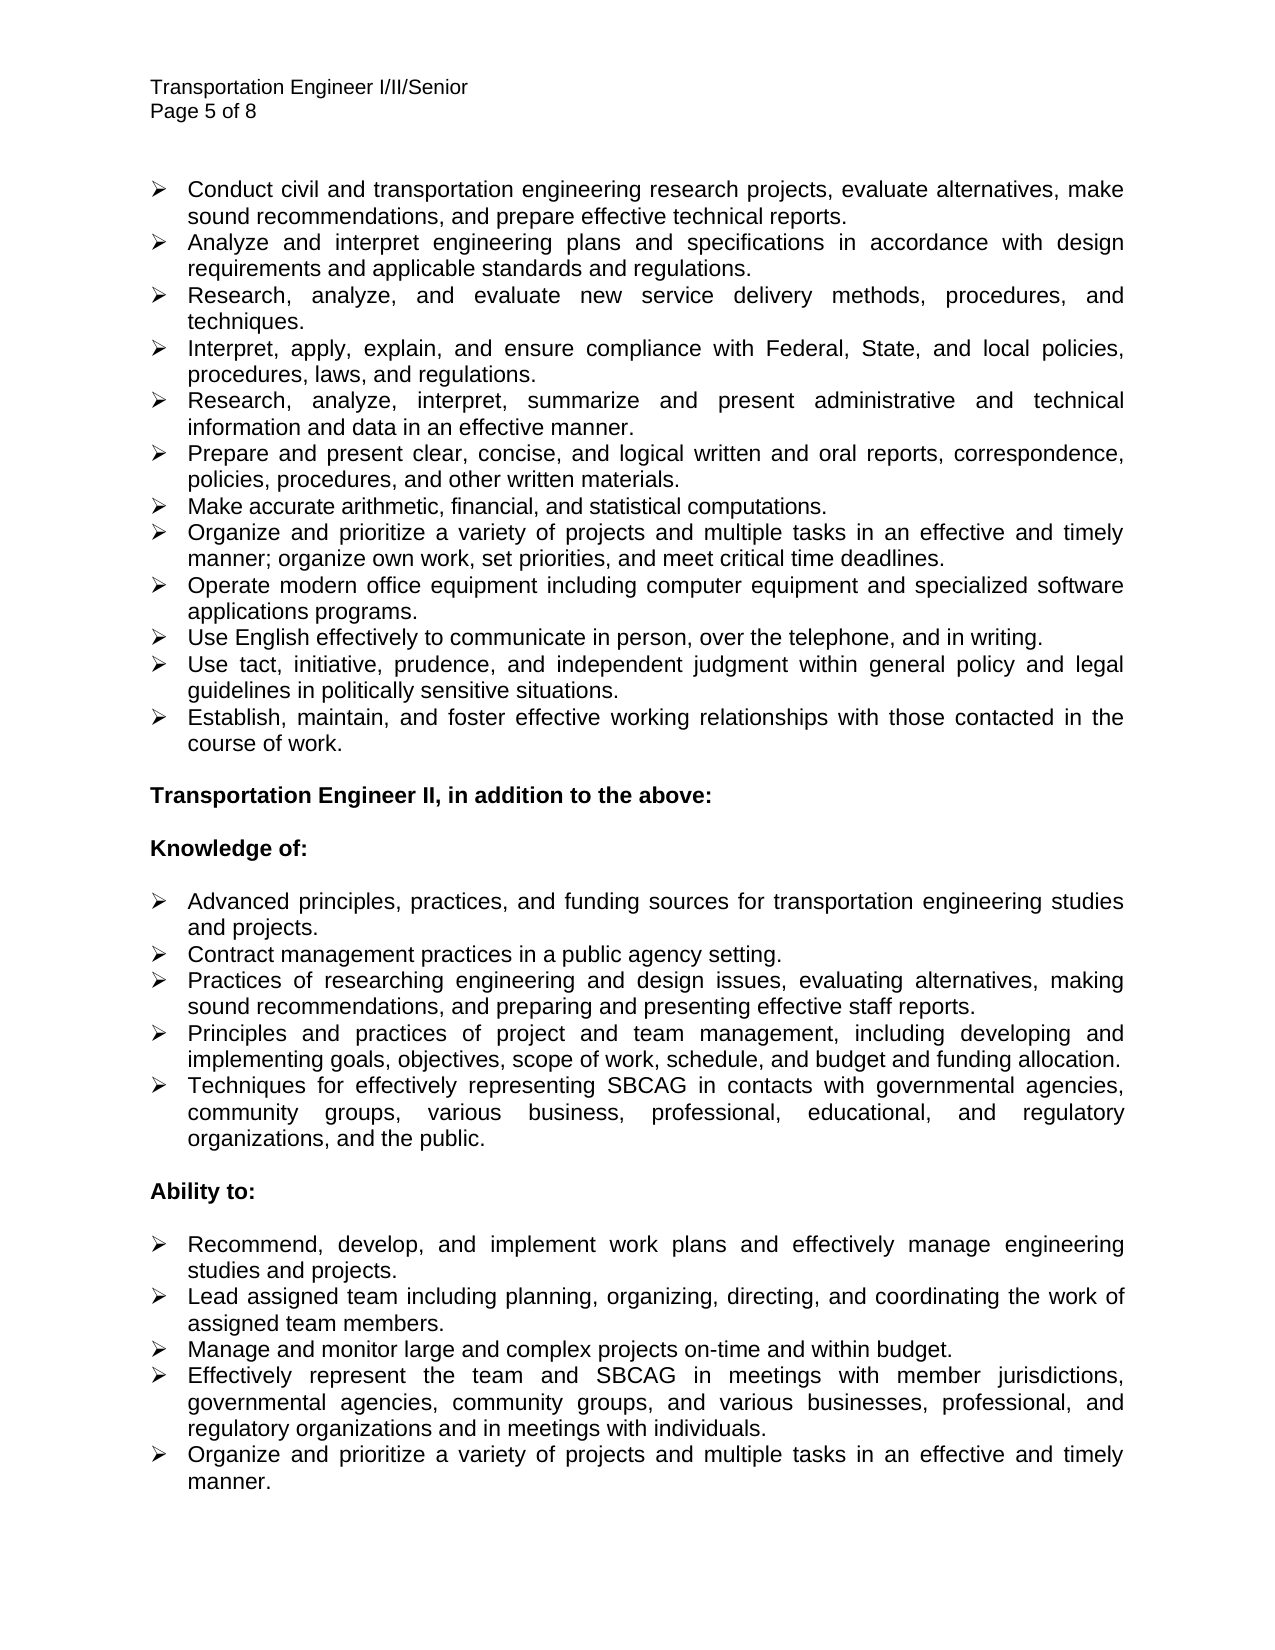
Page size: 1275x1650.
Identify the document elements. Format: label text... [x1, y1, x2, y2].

list Use tact, initiative, prudence, and independent judgment within general policy and legal guidelines in politically sensitive situations. [150, 651, 1125, 703]
list Contract management practices in a public agency setting. [150, 941, 1125, 967]
list Interpret, apply, explain, and ensure compliance with Federal, State, and local policies, procedures, laws, and regulations. [150, 334, 1125, 387]
list Conduct civil and transportation engineering research projects, evaluate alternatives, make sound recommendations, and prepare effective technical reports. [150, 176, 1125, 229]
list Analyze and interpret engineering plans and specifications in accordance with design requirements and applicable standards and regulations. [150, 229, 1125, 282]
text Ability to: [150, 1178, 1125, 1204]
list Effectively represent the team and SBCAG in meetings with member jurisdictions, governmental agencies, community groups, and various businesses, professional, and regulatory organizations and in meetings with individuals. [150, 1362, 1125, 1441]
text Transportation Engineer II, in addition to the above: [150, 782, 1125, 809]
list Make accurate arithmetic, financial, and statistical computations. [150, 493, 1125, 519]
list Principles and practices of project and team management, including developing and implementing goals, objectives, scope of work, schedule, and budget and funding allocation. [150, 1020, 1125, 1072]
list Prepare and present clear, concise, and logical written and oral reports, correspondence, policies, procedures, and other written materials. [150, 440, 1125, 493]
list Organize and prioritize a variety of projects and multiple tasks in an effective and timely manner; organize own work, set priorities, and meet critical time deadlines. [150, 519, 1125, 572]
list Techniques for effectively representing SBCAG in contacts with governmental agencies, community groups, various business, professional, educational, and regulatory organizations, and the public. [150, 1072, 1125, 1151]
list Research, analyze, interpret, summarize and present administrative and technical information and data in an effective manner. [150, 387, 1125, 440]
list Advanced principles, practices, and funding sources for transportation engineering studies and projects. [150, 888, 1125, 941]
list Establish, maintain, and foster effective working relationships with those contacted in the course of work. [150, 703, 1125, 756]
list Recommend, develop, and implement work plans and effectively manage engineering studies and projects. [150, 1231, 1125, 1283]
list Lead assigned team including planning, organizing, directing, and coordinating the work of assigned team members. [150, 1283, 1125, 1336]
text Knowledge of: [150, 835, 1125, 862]
list Practices of researching engineering and design issues, evaluating alternatives, making sound recommendations, and preparing and presenting effective staff reports. [150, 967, 1125, 1020]
list Use English effectively to communicate in person, over the telephone, and in writing. [150, 624, 1125, 651]
list Manage and monitor large and complex projects on-time and within budget. [150, 1336, 1125, 1362]
list Organize and prioritize a variety of projects and multiple tasks in an effective and timely manner. [150, 1441, 1125, 1494]
list Operate modern office equipment including computer equipment and specialized software applications programs. [150, 572, 1125, 624]
list Research, analyze, and evaluate new service delivery methods, procedures, and techniques. [150, 282, 1125, 334]
